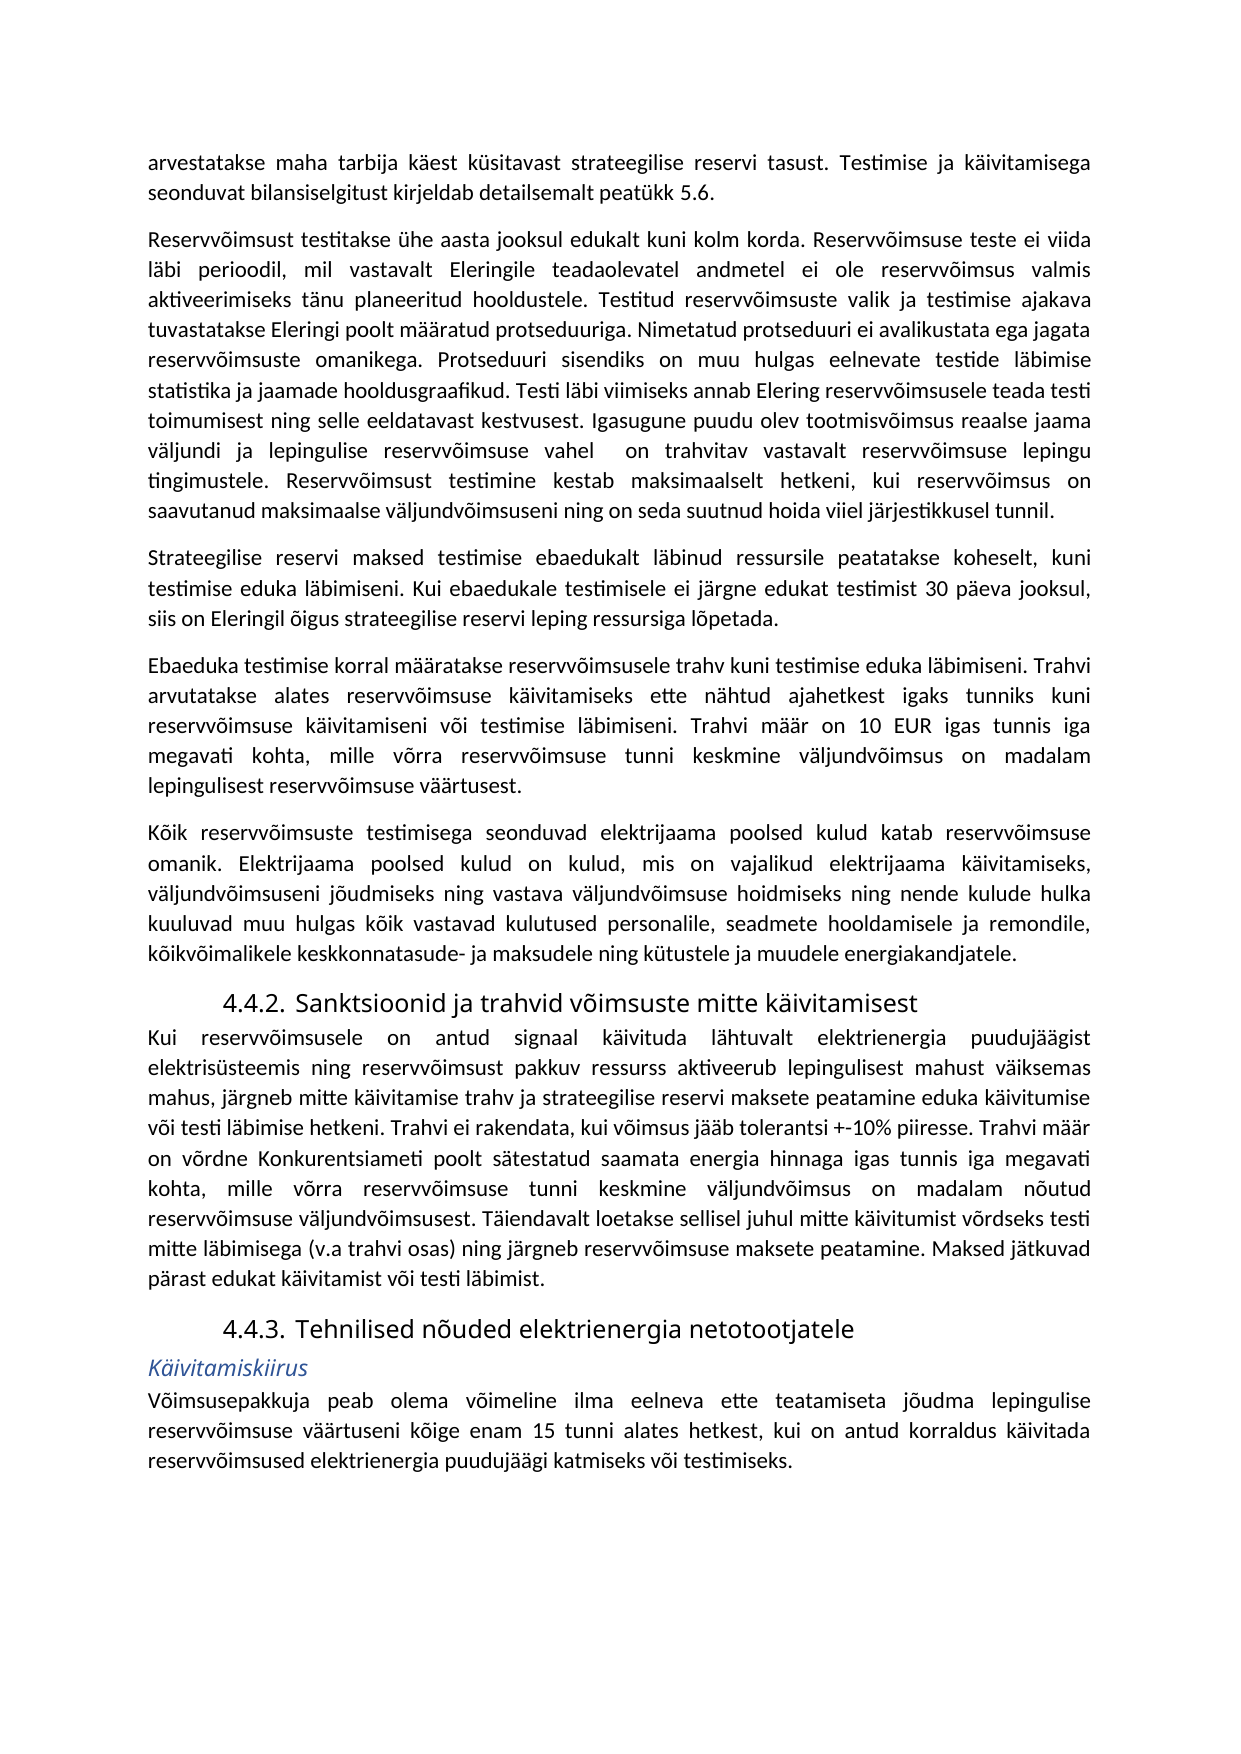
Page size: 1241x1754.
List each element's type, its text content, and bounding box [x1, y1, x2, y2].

text Kui reservvõimsusele on antud signaal käivituda lähtuvalt elektrienergia puudujäägist elektrisüsteemis ning reservvõimsust pakkuv ressurss aktiveerub lepingulisest mahust väiksemas mahus, järgneb mitte käivitamise trahv ja strateegilise reservi maksete peatamine eduka käivitumise või testi läbimise hetkeni. Trahvi ei rakendata, kui võimsus jääb tolerantsi +-10% piiresse. Trahvi määr on võrdne Konkurentsiameti poolt sätestatud saamata energia hinnaga igas tunnis iga megavati kohta, mille võrra reservvõimsuse tunni keskmine väljundvõimsus on madalam nõutud reservvõimsuse väljundvõimsusest. Täiendavalt loetakse sellisel juhul mitte käivitumist võrdseks testi mitte läbimisega (v.a trahvi osas) ning järgneb reservvõimsuse maksete peatamine. Maksed jätkuvad pärast edukat käivitamist või testi läbimist. [148, 1023, 1093, 1293]
text Võimsusepakkuja peab olema võimeline ilma eelneva ette teatamiseta jõudma lepingulise reservvõimsuse väärtuseni kõige enam 15 tunni alates hetkest, kui on antud korraldus käivitada reservvõimsused elektrienergia puudujäägi katmiseks või testimiseks. [148, 1386, 1093, 1474]
text Ebaeduka testimise korral määratakse reservvõimsusele trahv kuni testimise eduka läbimiseni. Trahvi arvutatakse alates reservvõimsuse käivitamiseks ette nähtud ajahetkest igaks tunniks kuni reservvõimsuse käivitamiseni või testimise läbimiseni. Trahvi määr on 10 EUR igas tunnis iga megavati kohta, mille võrra reservvõimsuse tunni keskmine väljundvõimsus on madalam lepingulisest reservvõimsuse väärtusest. [148, 651, 1093, 799]
subtitle Tehnilised nõuded elektrienergia netotootjatele [223, 1311, 1093, 1346]
subtitle Sanktsioonid ja trahvid võimsuste mitte käivitamisest [223, 986, 1093, 1020]
text Reservvõimsust testitakse ühe aasta jooksul edukalt kuni kolm korda. Reservvõimsuse teste ei viida läbi perioodil, mil vastavalt Eleringile teadaolevatel andmetel ei ole reservvõimsus valmis aktiveerimiseks tänu planeeritud hooldustele. Testitud reservvõimsuste valik ja testimise ajakava tuvastatakse Eleringi poolt määratud protseduuriga. Nimetatud protseduuri ei avalikustata ega jagata reservvõimsuste omanikega. Protseduuri sisendiks on muu hulgas eelnevate testide läbimise statistika ja jaamade hooldusgraafikud. Testi läbi viimiseks annab Elering reservvõimsusele teada testi toimumisest ning selle eeldatavast kestvusest. Igasugune puudu olev tootmisvõimsus reaalse jaama väljundi ja lepingulise reservvõimsuse vahel on trahvitav vastavalt reservvõimsuse lepingu tingimustele. Reservvõimsust testimine kestab maksimaalselt hetkeni, kui reservvõimsus on saavutanud maksimaalse väljundvõimsuseni ning on seda suutnud hoida viiel järjestikkusel tunnil. [148, 225, 1093, 524]
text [148, 148, 1093, 206]
subtitle Käivitamiskiirus [148, 1352, 1093, 1384]
text Kõik reservvõimsuste testimisega seonduvad elektrijaama poolsed kulud katab reservvõimsuse omanik. Elektrijaama poolsed kulud on kulud, mis on vajalikud elektrijaama käivitamiseks, väljundvõimsuseni jõudmiseks ning vastava väljundvõimsuse hoidmiseks ning nende kulude hulka kuuluvad muu hulgas kõik vastavad kulutused personalile, seadmete hooldamisele ja remondile, kõikvõimalikele keskkonnatasude- ja maksudele ning kütustele ja muudele energiakandjatele. [148, 818, 1093, 967]
text Strateegilise reservi maksed testimise ebaedukalt läbinud ressursile peatatakse koheselt, kuni testimise eduka läbimiseni. Kui ebaedukale testimisele ei järgne edukat testimist 30 päeva jooksul, siis on Eleringil õigus strateegilise reservi leping ressursiga lõpetada. [148, 543, 1093, 632]
